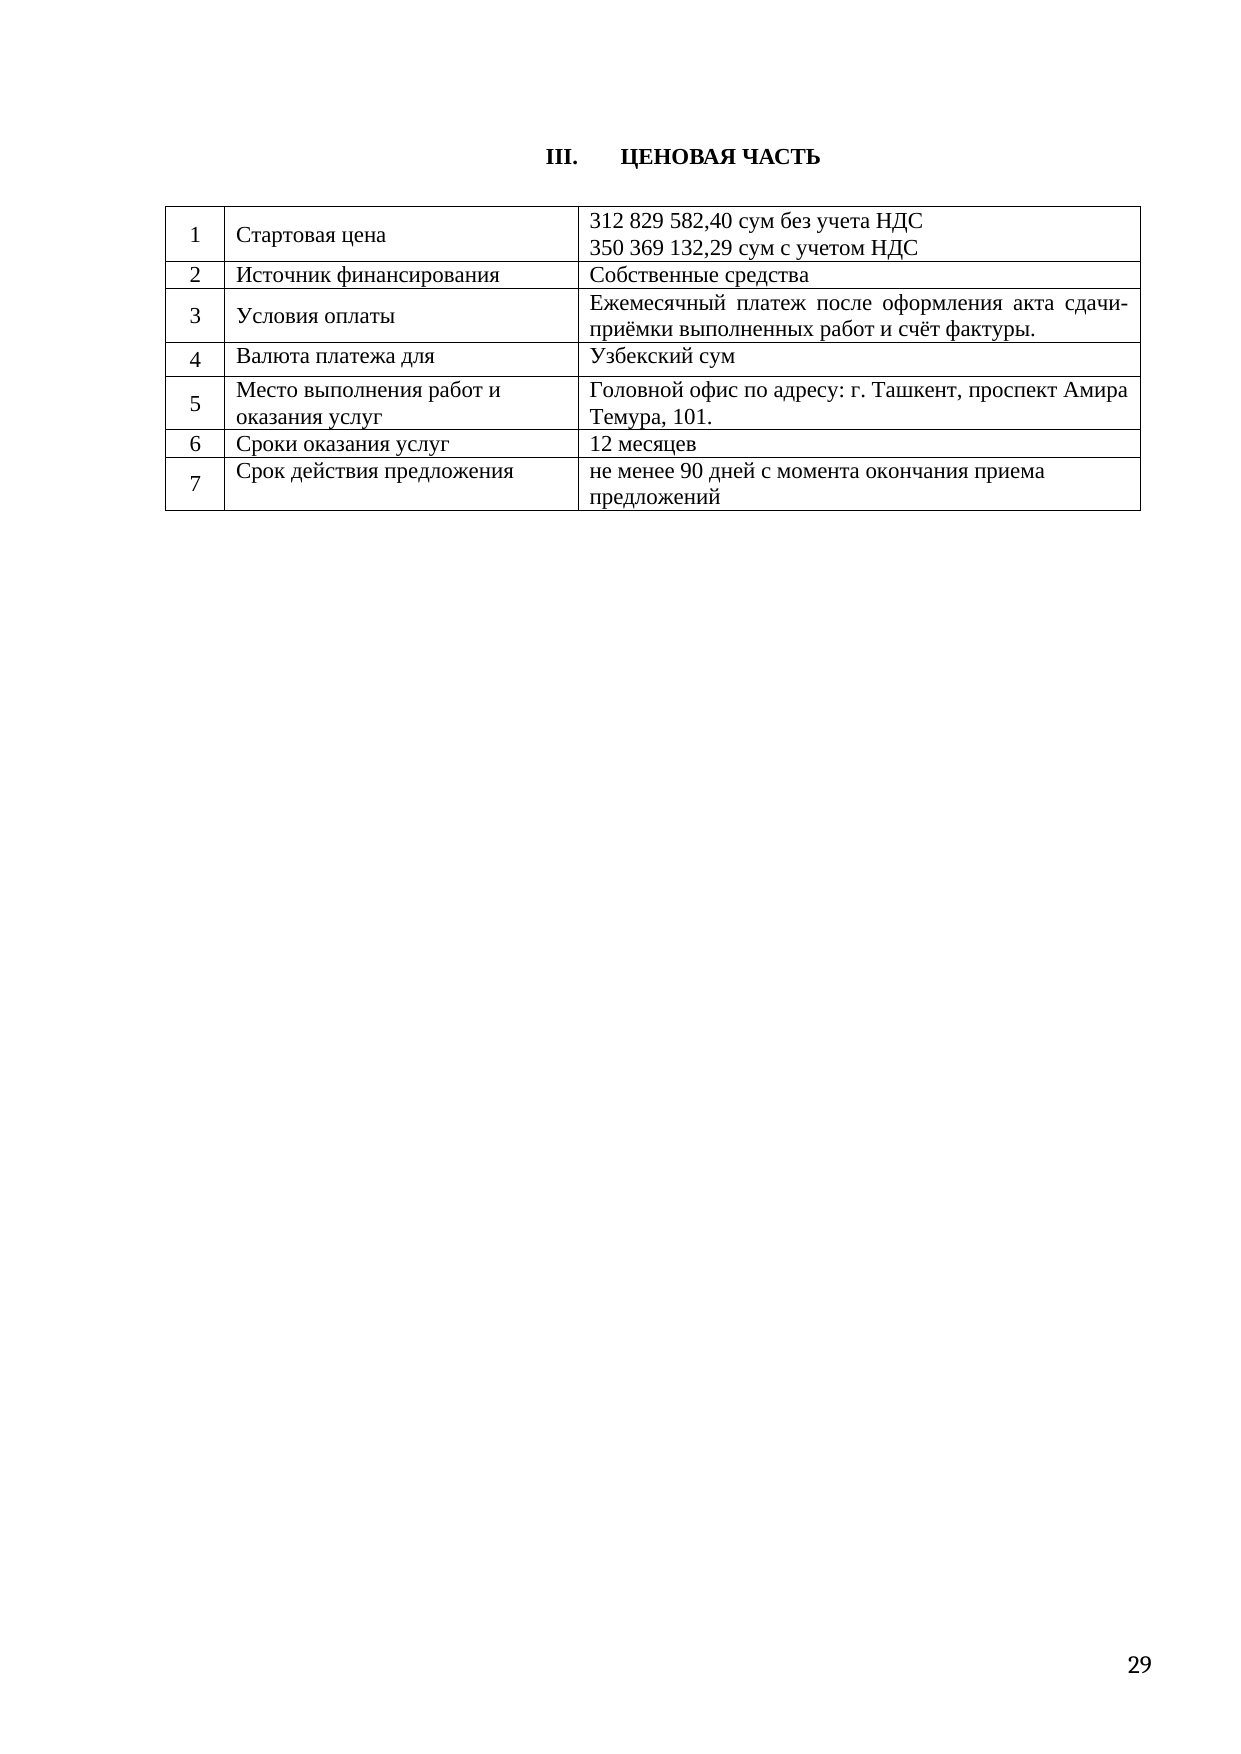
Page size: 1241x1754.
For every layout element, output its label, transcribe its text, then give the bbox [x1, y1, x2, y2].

table_cell 7 [166, 458, 224, 510]
table_cell 3 [166, 289, 224, 341]
title ЦЕНОВАЯ ЧАСТЬ [215, 143, 1152, 169]
table_header Стартовая цена [225, 207, 578, 261]
table_cell 2 [166, 262, 224, 288]
table_cell не менее 90 дней с момента окончания приема предложений [579, 458, 1140, 510]
table_cell 6 [166, 430, 224, 456]
table_header 312 829 582,40 сум без учета НДС 350 369 132,29 сум с учетом НДС [579, 207, 1140, 261]
table_cell Сроки оказания услуг [225, 430, 578, 456]
table_cell Валюта платежа для [225, 343, 578, 376]
table_cell Головной офис по адресу: г. Ташкент, проспект Амира Темура, 101. [579, 377, 1140, 429]
table_cell Ежемесячный платеж после оформления акта сдачи-приёмки выполненных работ и счёт фактуры. [579, 289, 1140, 341]
table_cell 4 [166, 343, 224, 376]
table_cell Узбекский сум [579, 343, 1140, 376]
table_cell Срок действия предложения [225, 458, 578, 510]
table_cell 5 [166, 377, 224, 429]
table_cell Источник финансирования [225, 262, 578, 288]
table_header 1 [166, 207, 224, 261]
table_cell Собственные средства [579, 262, 1140, 288]
table_cell 12 месяцев [579, 430, 1140, 456]
table_cell Условия оплаты [225, 289, 578, 341]
table_cell Место выполнения работ и оказания услуг [225, 377, 578, 429]
